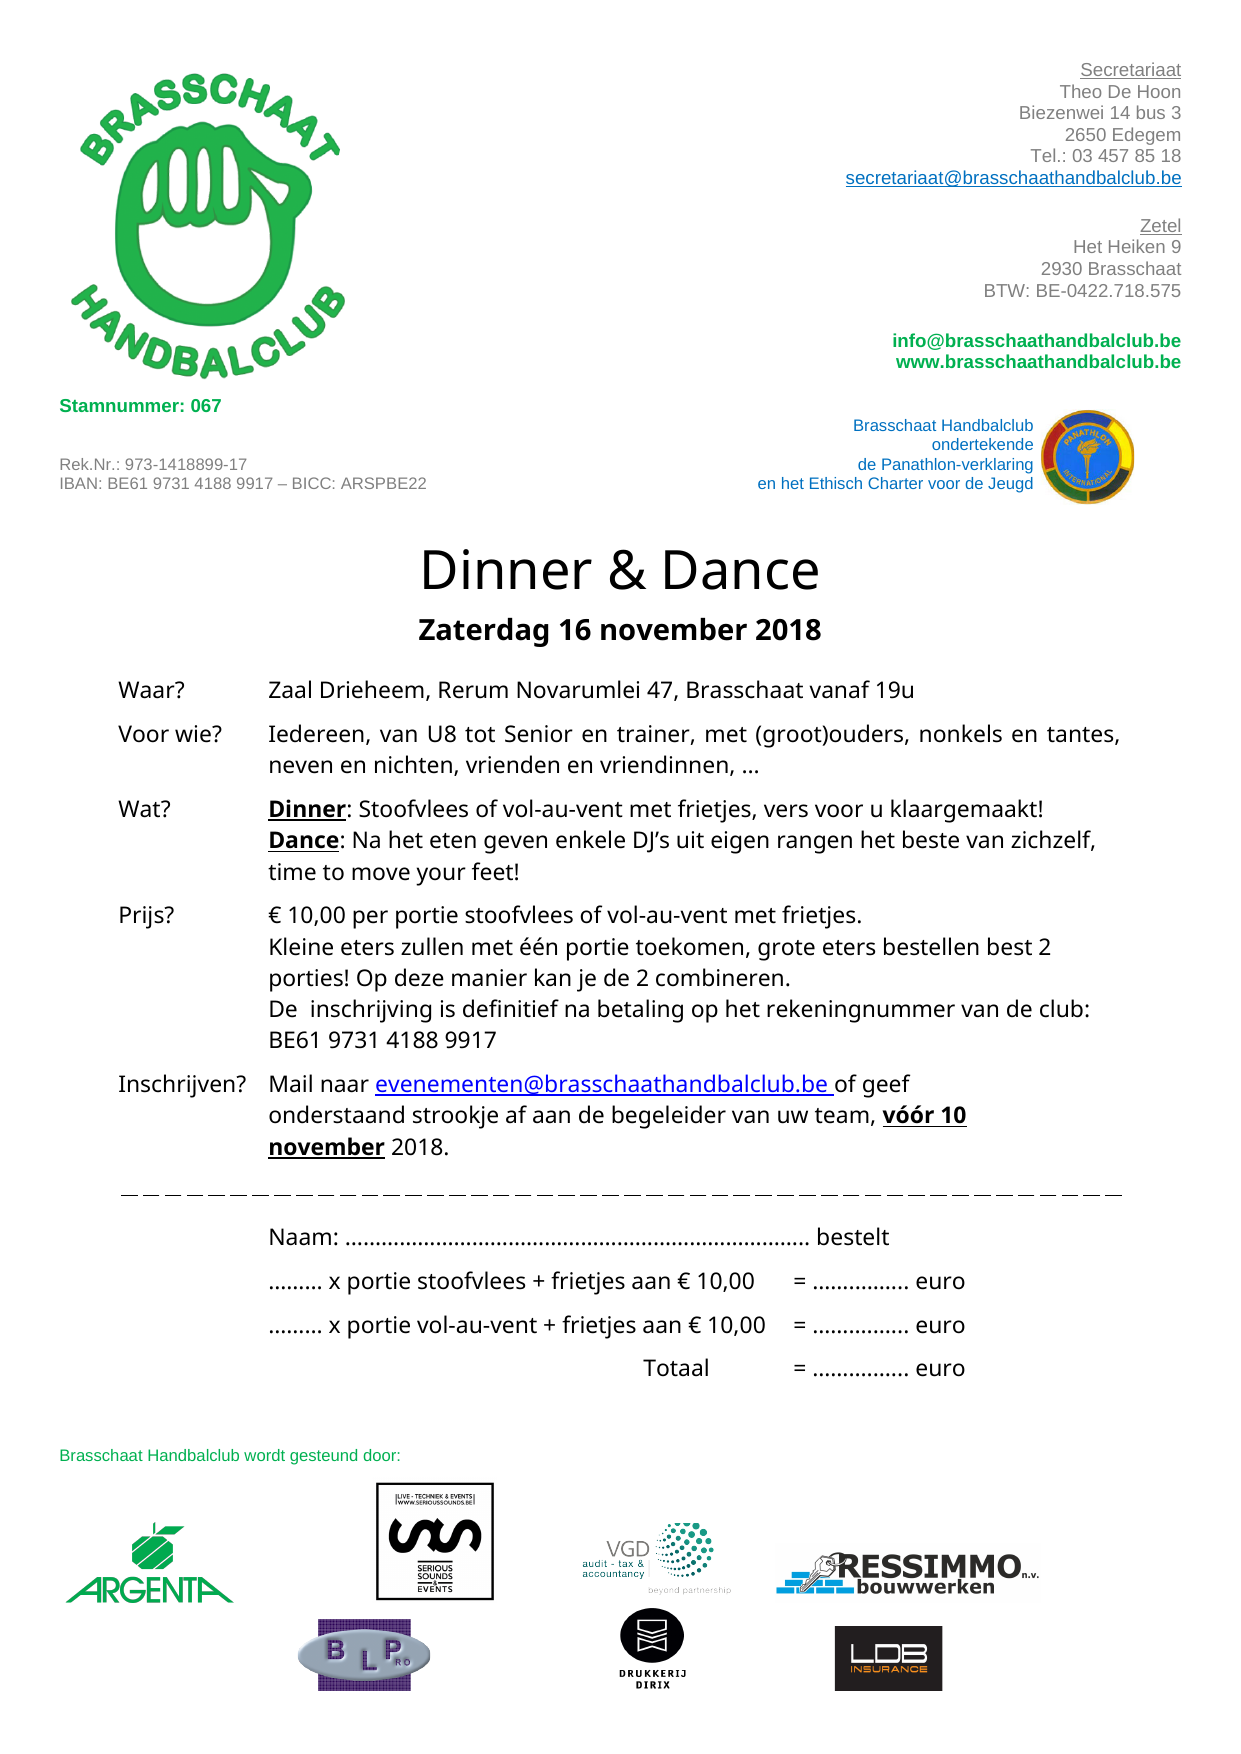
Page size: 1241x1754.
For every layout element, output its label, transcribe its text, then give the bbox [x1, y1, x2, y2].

text Naam: ………………………………………………………………….. bestelt [193, 1221, 1122, 1252]
picture [774, 1543, 1041, 1603]
text ……… x portie vol-au-vent + frietjes aan € 10,00 = ………..….. euro [118, 1308, 1122, 1340]
text Zaterdag 16 november 2018 [118, 609, 1122, 649]
picture [617, 1606, 688, 1691]
picture [297, 1619, 431, 1691]
text november 2018. [193, 1130, 1122, 1162]
text Kleine eters zullen met één portie toekomen, grote eters bestellen best 2 porties! Op deze manier kan je de 2 combineren. De inschrijving is definitief na betaling op het rekeningnummer van de club: BE61 9731 4188 9917 [268, 930, 1122, 1055]
text Prijs? € 10,00 per portie stoofvlees of vol-au-vent met frietjes. [118, 899, 1122, 930]
picture [65, 65, 350, 384]
text Dinner & Dance [118, 532, 1122, 605]
text Wat? Dinner: Stoofvlees of vol-au-vent met frietjes, vers voor u klaargemaakt! [118, 793, 1122, 824]
picture [834, 1626, 943, 1691]
picture [372, 1477, 498, 1603]
picture [566, 1523, 747, 1603]
text Totaal = ………..….. euro [118, 1352, 1122, 1383]
picture [1040, 409, 1135, 505]
text Voor wie? Iedereen, van U8 tot Senior en trainer, met (groot)ouders, nonkels en tantes, neven en nichten, vrienden en vriendinnen, … [118, 718, 1122, 780]
text Inschrijven? Mail naar evenementen@brasschaathandbalclub.be of geef [118, 1068, 1122, 1099]
text onderstaand strookje af aan de begeleider van uw team, vóór 10 [118, 1099, 1122, 1130]
text Waar? Zaal Drieheem, Rerum Novarumlei 47, Brasschaat vanaf 19u [118, 674, 1122, 705]
text Dance: Na het eten geven enkele DJ’s uit eigen rangen het beste van zichzelf, time to move your feet! [118, 824, 1122, 887]
text ……… x portie stoofvlees + frietjes aan € 10,00 = ……..…….. euro [118, 1265, 1122, 1296]
picture [65, 1522, 234, 1603]
